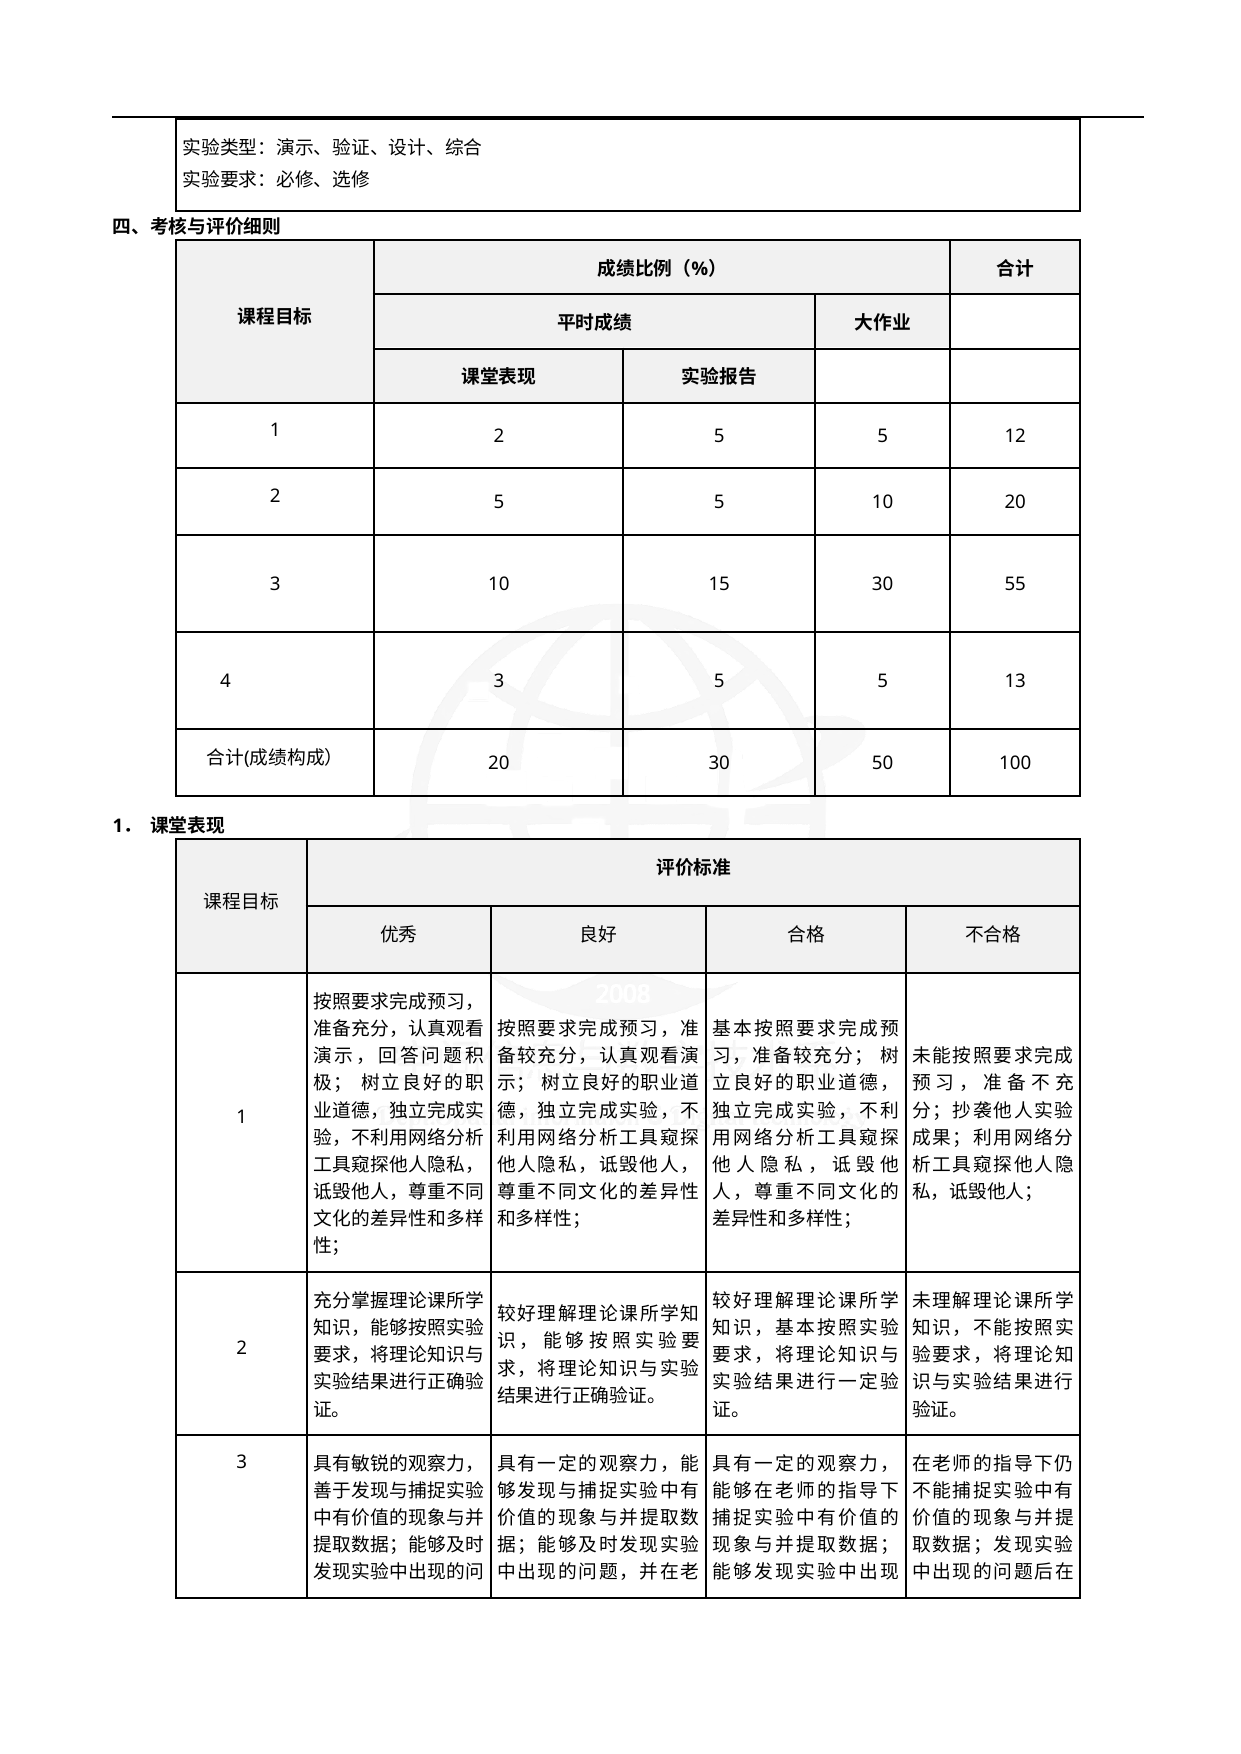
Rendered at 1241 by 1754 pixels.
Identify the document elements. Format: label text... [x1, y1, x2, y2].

table_cell 10 [375, 536, 622, 631]
table_cell 3 [375, 633, 622, 728]
table_cell 20 [951, 469, 1079, 534]
table_cell 5 [816, 404, 949, 467]
table_cell 3 [177, 536, 373, 631]
table_cell 按照要求完成预习，准备较充分，认真观看演示； 树立良好的职业道德，独立完成实验，不利用网络分析工具窥探他人隐私，诋毁他人，尊重不同文化的差异性和多样性； [492, 974, 705, 1271]
table_header 评价标准 [308, 840, 1079, 905]
list 课堂表现 [112, 797, 1144, 838]
table_cell 课堂表现 [375, 350, 622, 402]
table_cell 3 [177, 1436, 306, 1597]
table_cell 30 [624, 730, 814, 794]
table_cell 15 [624, 536, 814, 631]
table_cell 10 [816, 469, 949, 534]
table_cell [951, 350, 1079, 402]
table_cell 实验报告 [624, 350, 814, 402]
table_cell 充分掌握理论课所学知识，能够按照实验要求，将理论知识与实验结果进行正确验证。 [308, 1273, 490, 1434]
table_cell 50 [816, 730, 949, 794]
table_cell 4 [177, 633, 373, 728]
table_cell 平时成绩 [375, 295, 814, 347]
text 四、考核与评价细则 [112, 212, 1144, 239]
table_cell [177, 120, 1079, 210]
table_cell 基本按照要求完成预习，准备较充分； 树立良好的职业道德，独立完成实验，不利用网络分析工具窥探他人隐私，诋毁他人，尊重不同文化的差异性和多样性； [707, 974, 905, 1271]
table_cell 20 [375, 730, 622, 794]
table_cell 合计(成绩构成） [177, 730, 373, 794]
table_cell 55 [951, 536, 1079, 631]
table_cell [308, 1436, 490, 1597]
table_cell 1 [177, 404, 373, 467]
table_cell 未理解理论课所学知识，不能按照实验要求，将理论知识与实验结果进行验证。 [907, 1273, 1079, 1434]
table_header 合计 [951, 241, 1079, 293]
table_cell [707, 1436, 905, 1597]
table_cell 13 [951, 633, 1079, 728]
table_cell 5 [624, 633, 814, 728]
table_cell 大作业 [816, 295, 949, 347]
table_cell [492, 1436, 705, 1597]
table_cell 优秀 [308, 907, 490, 972]
table_cell 2 [177, 1273, 306, 1434]
table_header 成绩比例（%） [375, 241, 949, 293]
table_cell [951, 295, 1079, 347]
table_cell 100 [951, 730, 1079, 794]
table_cell 按照要求完成预习，准备充分，认真观看演示，回答问题积极； 树立良好的职业道德，独立完成实验，不利用网络分析工具窥探他人隐私，诋毁他人，尊重不同文化的差异性和多样性； [308, 974, 490, 1271]
table_cell 不合格 [907, 907, 1079, 972]
table_cell 2 [375, 404, 622, 467]
table_cell 1 [177, 974, 306, 1271]
table_header 课程目标 [177, 241, 373, 402]
table_cell 5 [375, 469, 622, 534]
table_cell 未能按照要求完成预习，准备不充分；抄袭他人实验成果；利用网络分析工具窥探他人隐私，诋毁他人； [907, 974, 1079, 1271]
table_cell 12 [951, 404, 1079, 467]
table_cell 2 [177, 469, 373, 534]
table_cell 良好 [492, 907, 705, 972]
table_cell [816, 350, 949, 402]
table_cell 合格 [707, 907, 905, 972]
table_cell 较好理解理论课所学知识，能够按照实验要求，将理论知识与实验结果进行正确验证。 [492, 1273, 705, 1434]
table_cell 30 [816, 536, 949, 631]
table_cell 较好理解理论课所学知识，基本按照实验要求，将理论知识与实验结果进行一定验证。 [707, 1273, 905, 1434]
table_header 课程目标 [177, 840, 306, 972]
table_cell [907, 1436, 1079, 1597]
table_cell 5 [624, 469, 814, 534]
table_cell 5 [624, 404, 814, 467]
table_cell 5 [816, 633, 949, 728]
